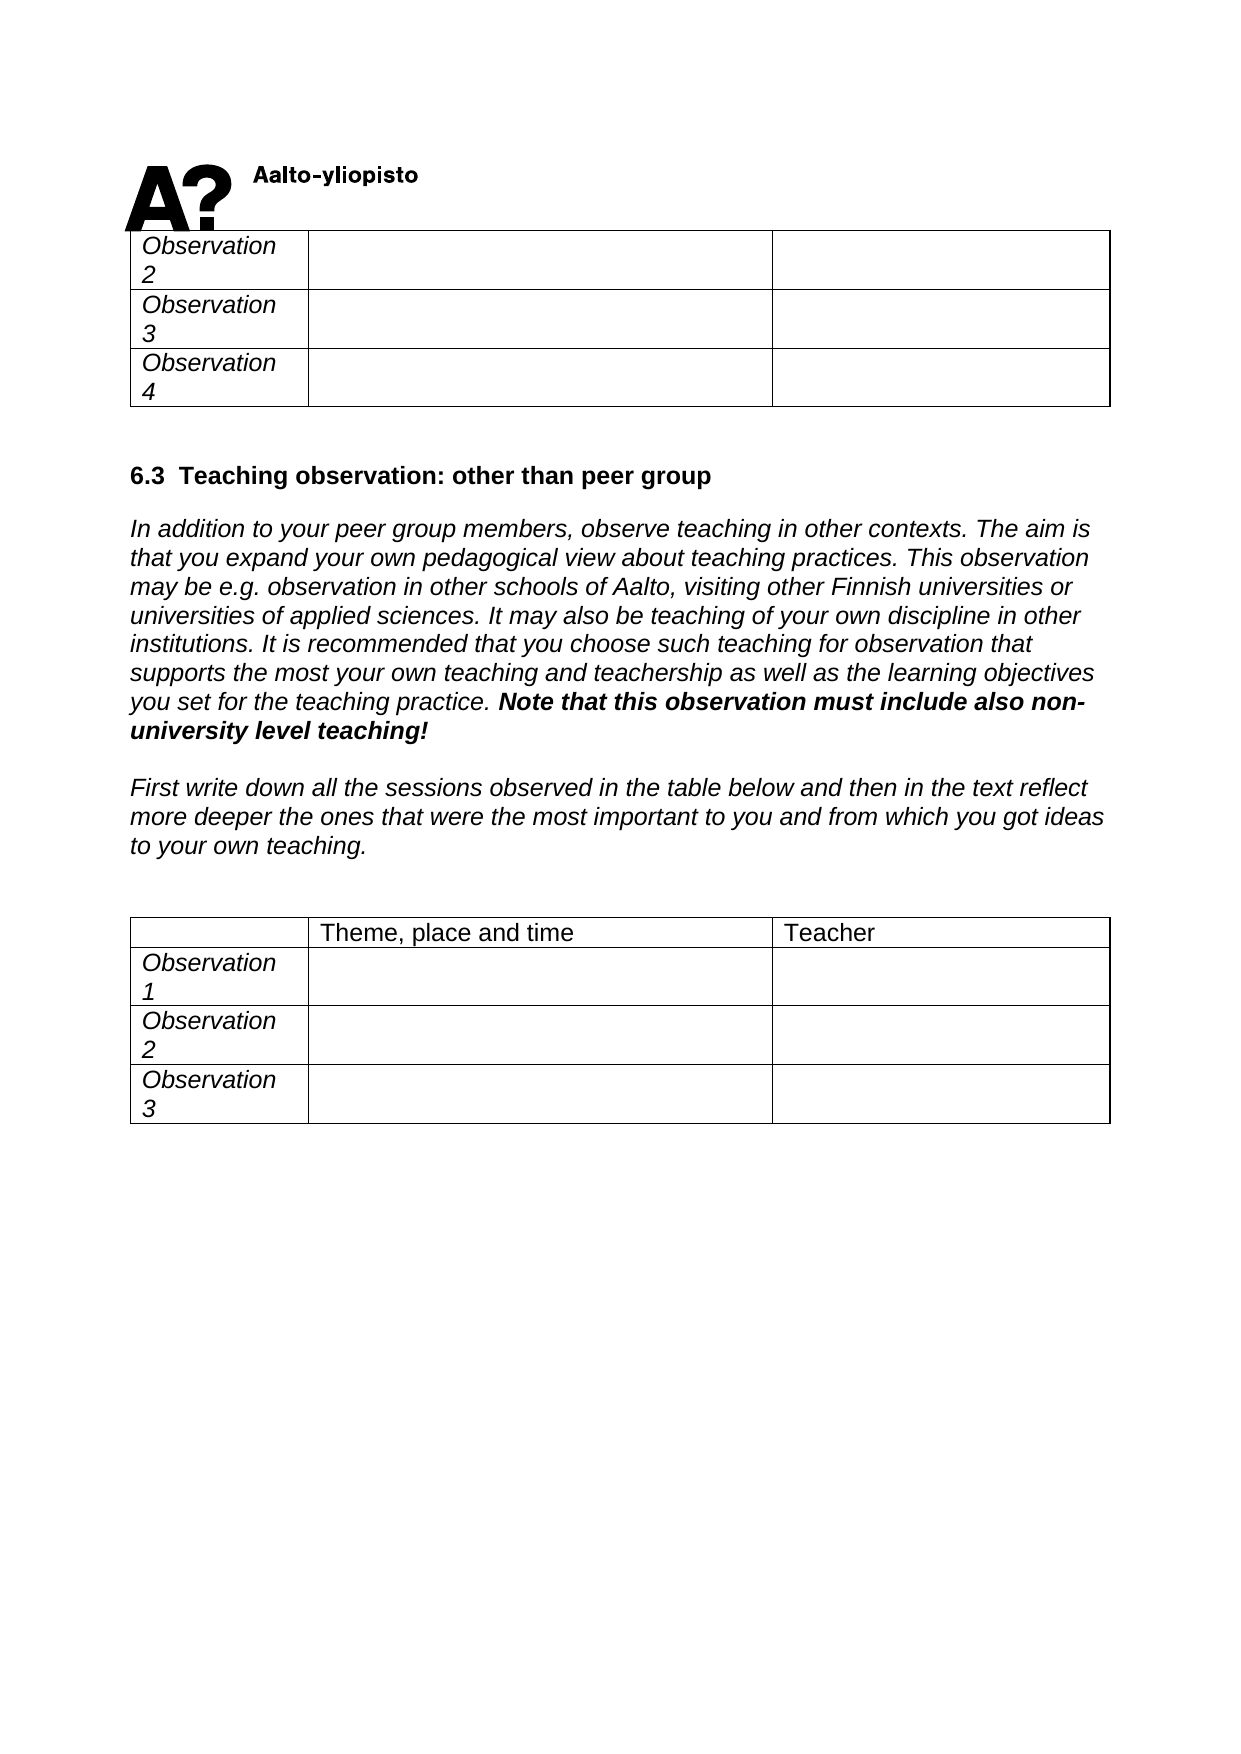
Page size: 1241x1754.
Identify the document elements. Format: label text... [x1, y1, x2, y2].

table_cell [773, 290, 1109, 347]
table_cell [309, 948, 772, 1005]
table_cell [309, 231, 772, 289]
table_cell Observation 2 [131, 231, 308, 289]
table_header Theme, place and time [309, 918, 772, 947]
table_cell Observation 1 [131, 948, 308, 1005]
table_cell Observation 3 [131, 290, 308, 347]
table_cell [773, 948, 1109, 1005]
table_cell Observation 2 [131, 1006, 308, 1064]
table_cell [773, 1065, 1109, 1122]
table_header [131, 918, 308, 947]
table_cell [773, 349, 1109, 406]
table_cell [773, 231, 1109, 289]
table_cell Observation 3 [131, 1065, 308, 1122]
table_cell [773, 1006, 1109, 1064]
text First write down all the sessions observed in the table below and then in the text reflect more deeper the ones that were the most important to you and from which you got ideas to your own teaching. [130, 773, 1110, 859]
table_header Teacher [773, 918, 1109, 947]
subtitle Teaching observation: other than peer group [130, 461, 1110, 489]
table_cell Observation 4 [131, 349, 308, 406]
table_cell [309, 290, 772, 347]
text In addition to your peer group members, observe teaching in other contexts. The aim is that you expand your own pedagogical view about teaching practices. This observation may be e.g. observation in other schools of Aalto, visiting other Finnish universities or universities of applied sciences. It may also be teaching of your own discipline in other institutions. It is recommended that you choose such teaching for observation that supports the most your own teaching and teachership as well as the learning objectives you set for the teaching practice. Note that this observation must include also non-university level teaching! [130, 514, 1110, 744]
table_cell [309, 1006, 772, 1064]
table_cell [309, 349, 772, 406]
table_cell [309, 1065, 772, 1122]
